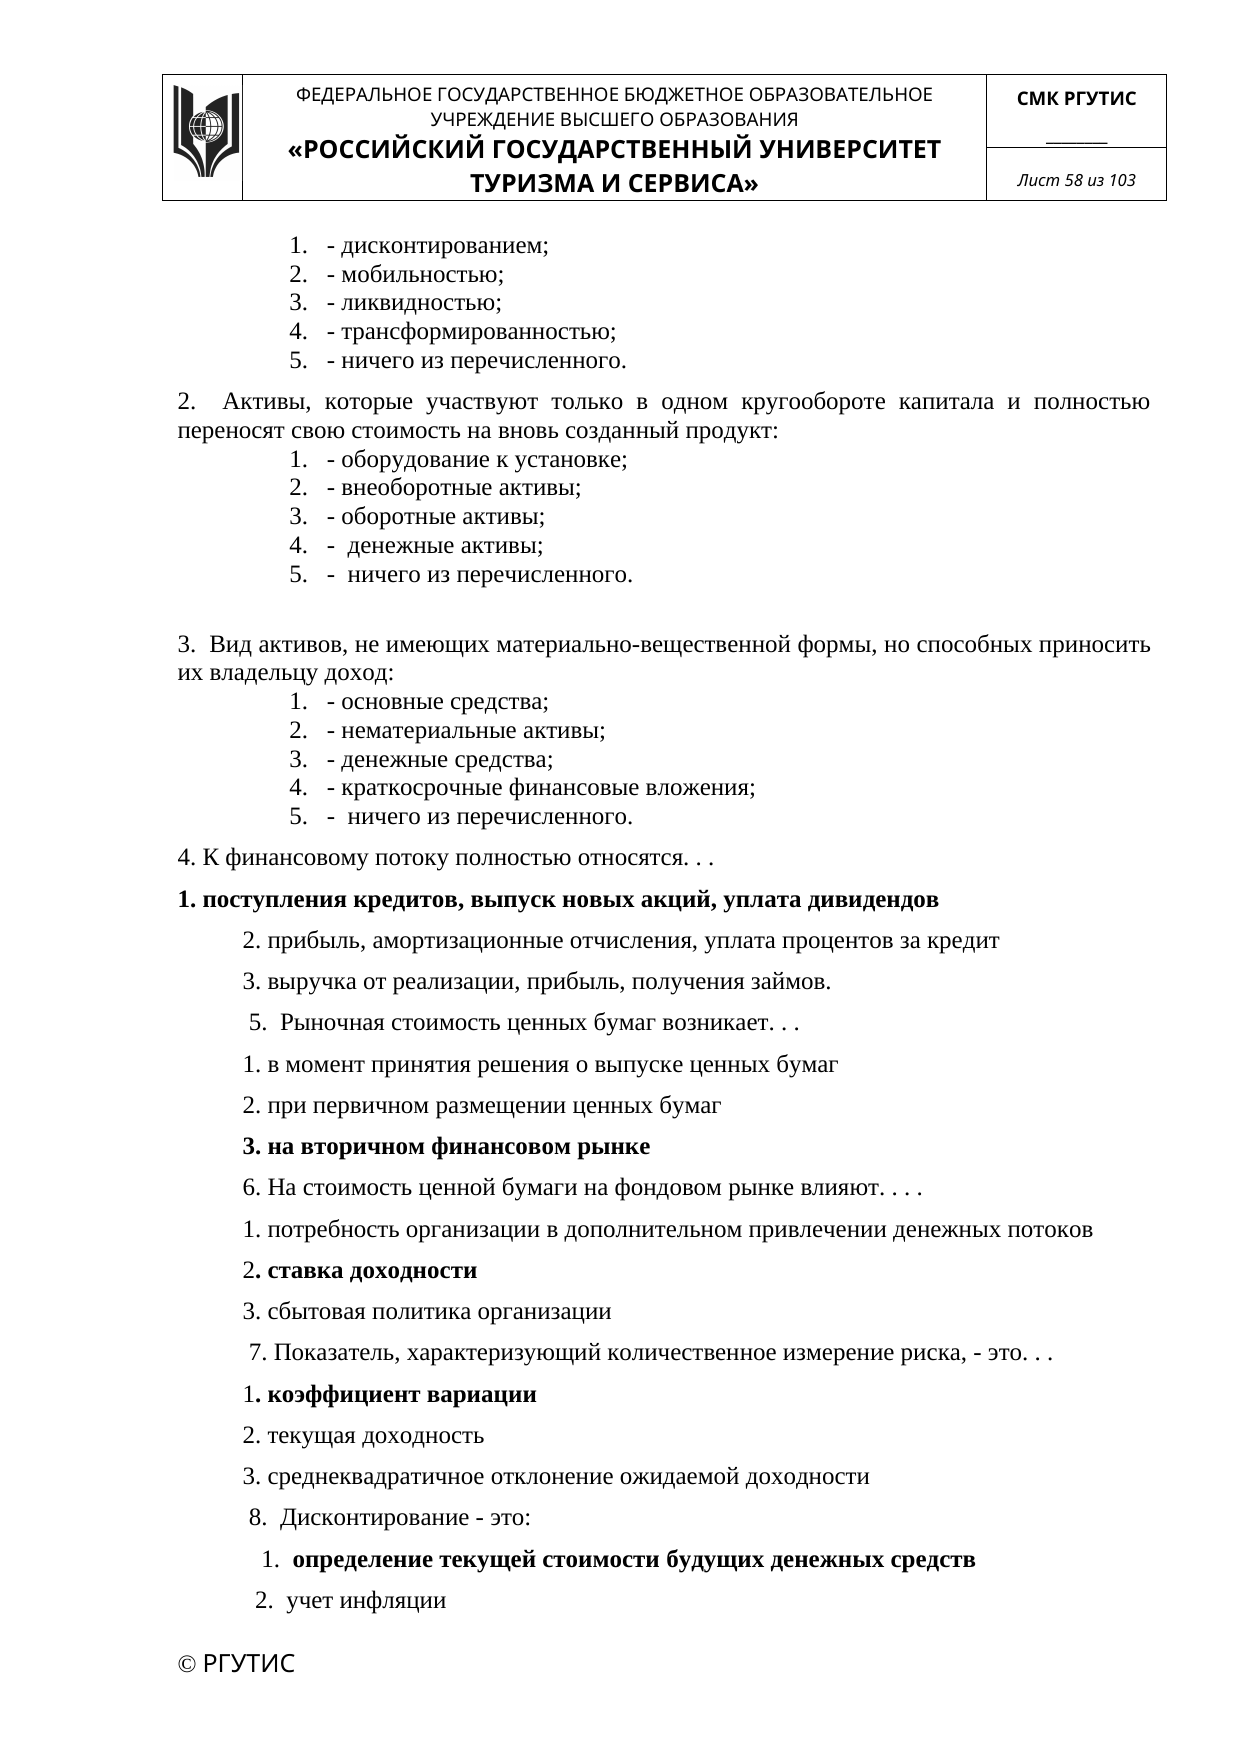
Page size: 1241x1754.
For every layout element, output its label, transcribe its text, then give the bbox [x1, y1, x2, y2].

text 1. потребность организации в дополнительном привлечении денежных потоков [177, 1214, 1152, 1242]
text 1. определение текущей стоимости будущих денежных средств [177, 1544, 1152, 1572]
text 3. сбытовая политика организации [177, 1296, 1152, 1325]
list - дисконтированием; [289, 230, 1152, 259]
picture [173, 85, 243, 181]
list - трансформированностью; [289, 316, 1152, 345]
list - основные средства; [289, 686, 1152, 715]
text 3. на вторичном финансовом рынке [177, 1131, 1152, 1160]
text 1. поступления кредитов, выпуск новых акций, уплата дивидендов [177, 884, 1152, 912]
list - оборудование к установке; [289, 444, 1152, 472]
text 5. Рыночная стоимость ценных бумаг возникает. . . [177, 1007, 1152, 1036]
list - денежные средства; [289, 744, 1152, 772]
text 2. ставка доходности [177, 1255, 1152, 1284]
list - ничего из перечисленного. [289, 559, 1152, 587]
list - ничего из перечисленного. [289, 345, 1152, 374]
text 2. прибыль, амортизационные отчисления, уплата процентов за кредит [177, 925, 1152, 954]
text 1. коэффициент вариации [177, 1379, 1152, 1407]
list - ничего из перечисленного. [289, 801, 1152, 830]
list - нематериальные активы; [289, 715, 1152, 744]
list - внеоборотные активы; [289, 472, 1152, 501]
list - краткосрочные финансовые вложения; [289, 772, 1152, 801]
list - мобильностью; [289, 259, 1152, 287]
text 1. в момент принятия решения о выпуске ценных бумаг [177, 1049, 1152, 1077]
text 2. текущая доходность [177, 1420, 1152, 1449]
text 4. К финансовому потоку полностью относятся. . . [177, 842, 1152, 871]
text 7. Показатель, характеризующий количественное измерение риска, - это. . . [177, 1337, 1152, 1366]
list - денежные активы; [289, 530, 1152, 559]
list - оборотные активы; [289, 501, 1152, 530]
list - ликвидностью; [289, 287, 1152, 316]
text 8. Дисконтирование - это: [177, 1502, 1152, 1531]
text 3. Вид активов, не имеющих материально-вещественной формы, но способных приносить их владельцу доход: [177, 629, 1152, 686]
text 3. среднеквадратичное отклонение ожидаемой доходности [177, 1461, 1152, 1490]
text 3. выручка от реализации, прибыль, получения займов. [177, 966, 1152, 995]
text 2. учет инфляции [177, 1585, 1152, 1614]
text 2. Активы, которые участвуют только в одном кругообороте капитала и полностью переносят свою стоимость на вновь созданный продукт: [177, 386, 1152, 444]
text 2. при первичном размещении ценных бумаг [177, 1090, 1152, 1119]
text 6. На стоимость ценной бумаги на фондовом рынке влияют. . . . [177, 1172, 1152, 1201]
